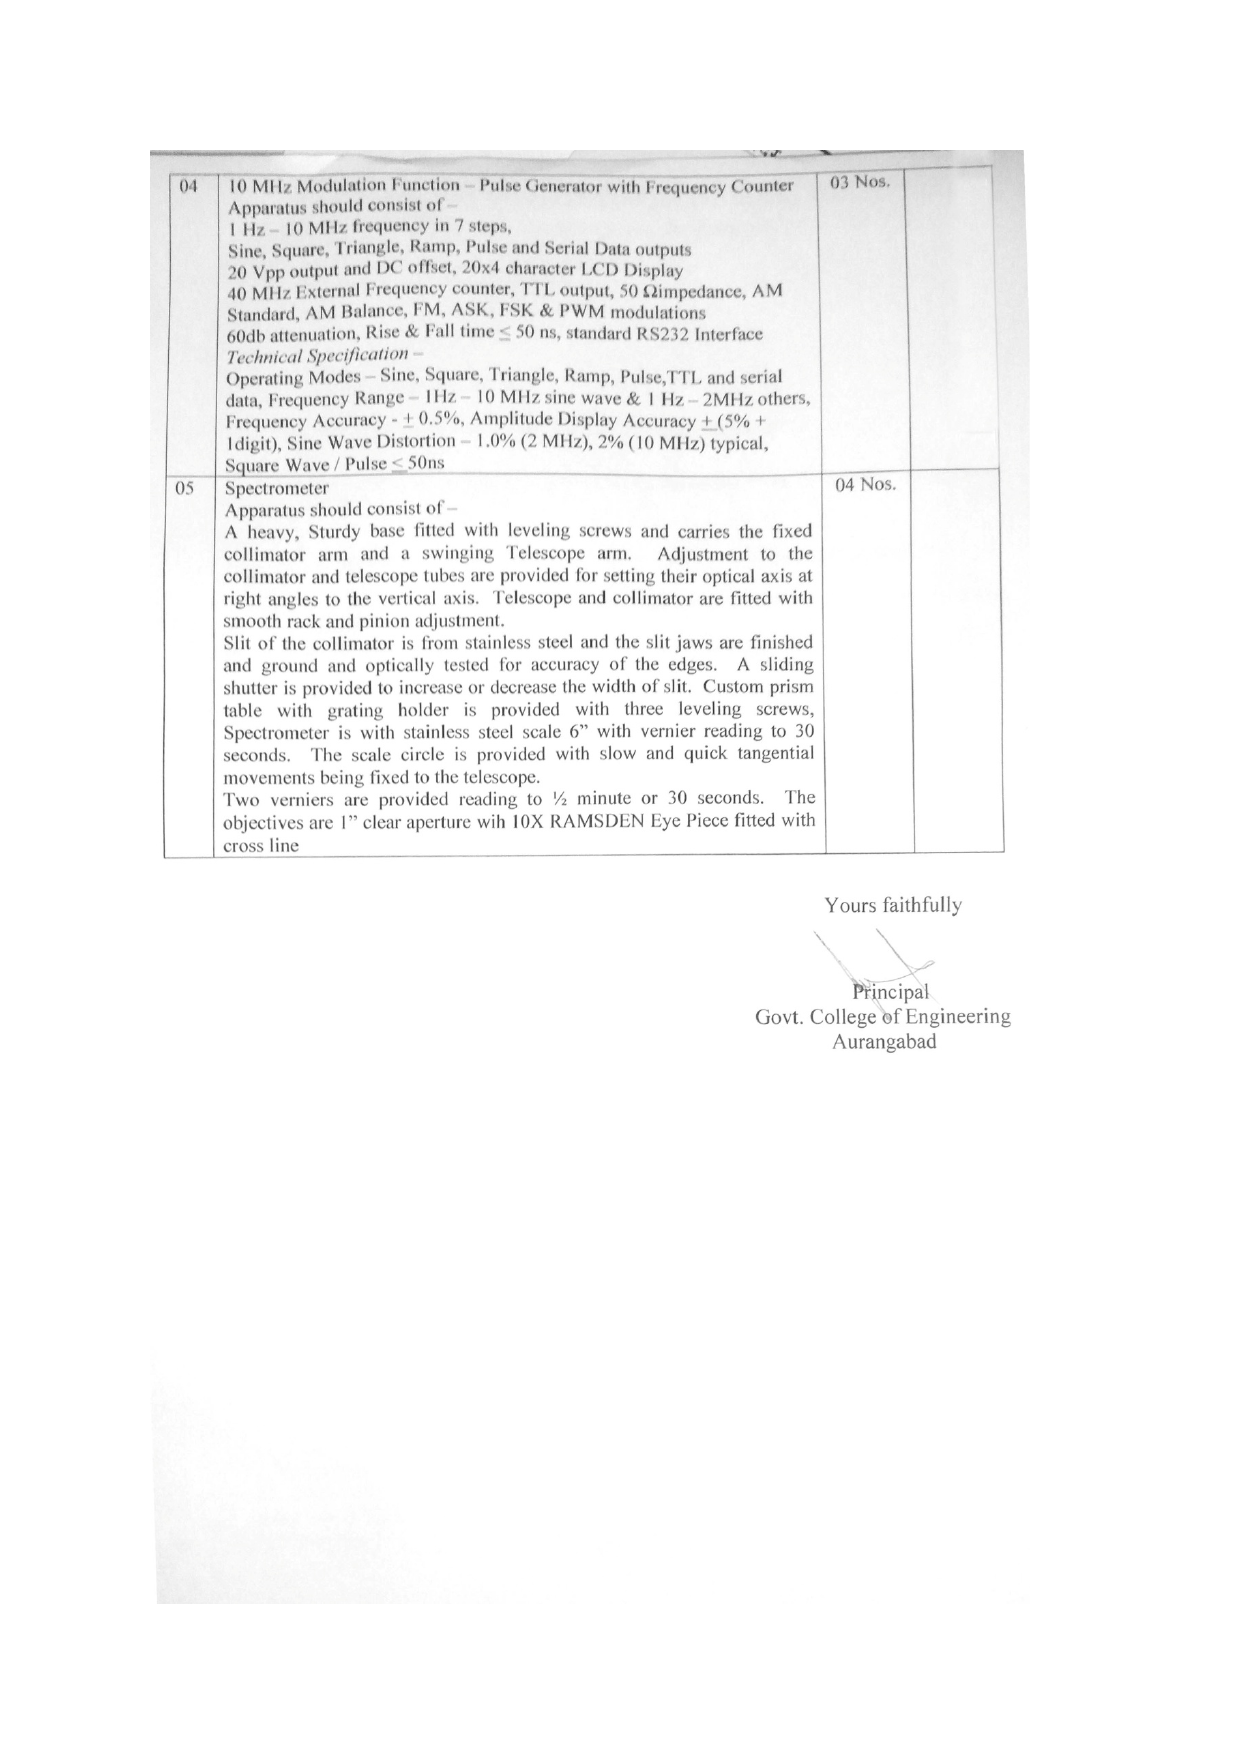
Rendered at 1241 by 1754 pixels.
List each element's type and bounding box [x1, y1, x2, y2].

picture [150, 150, 1030, 1604]
